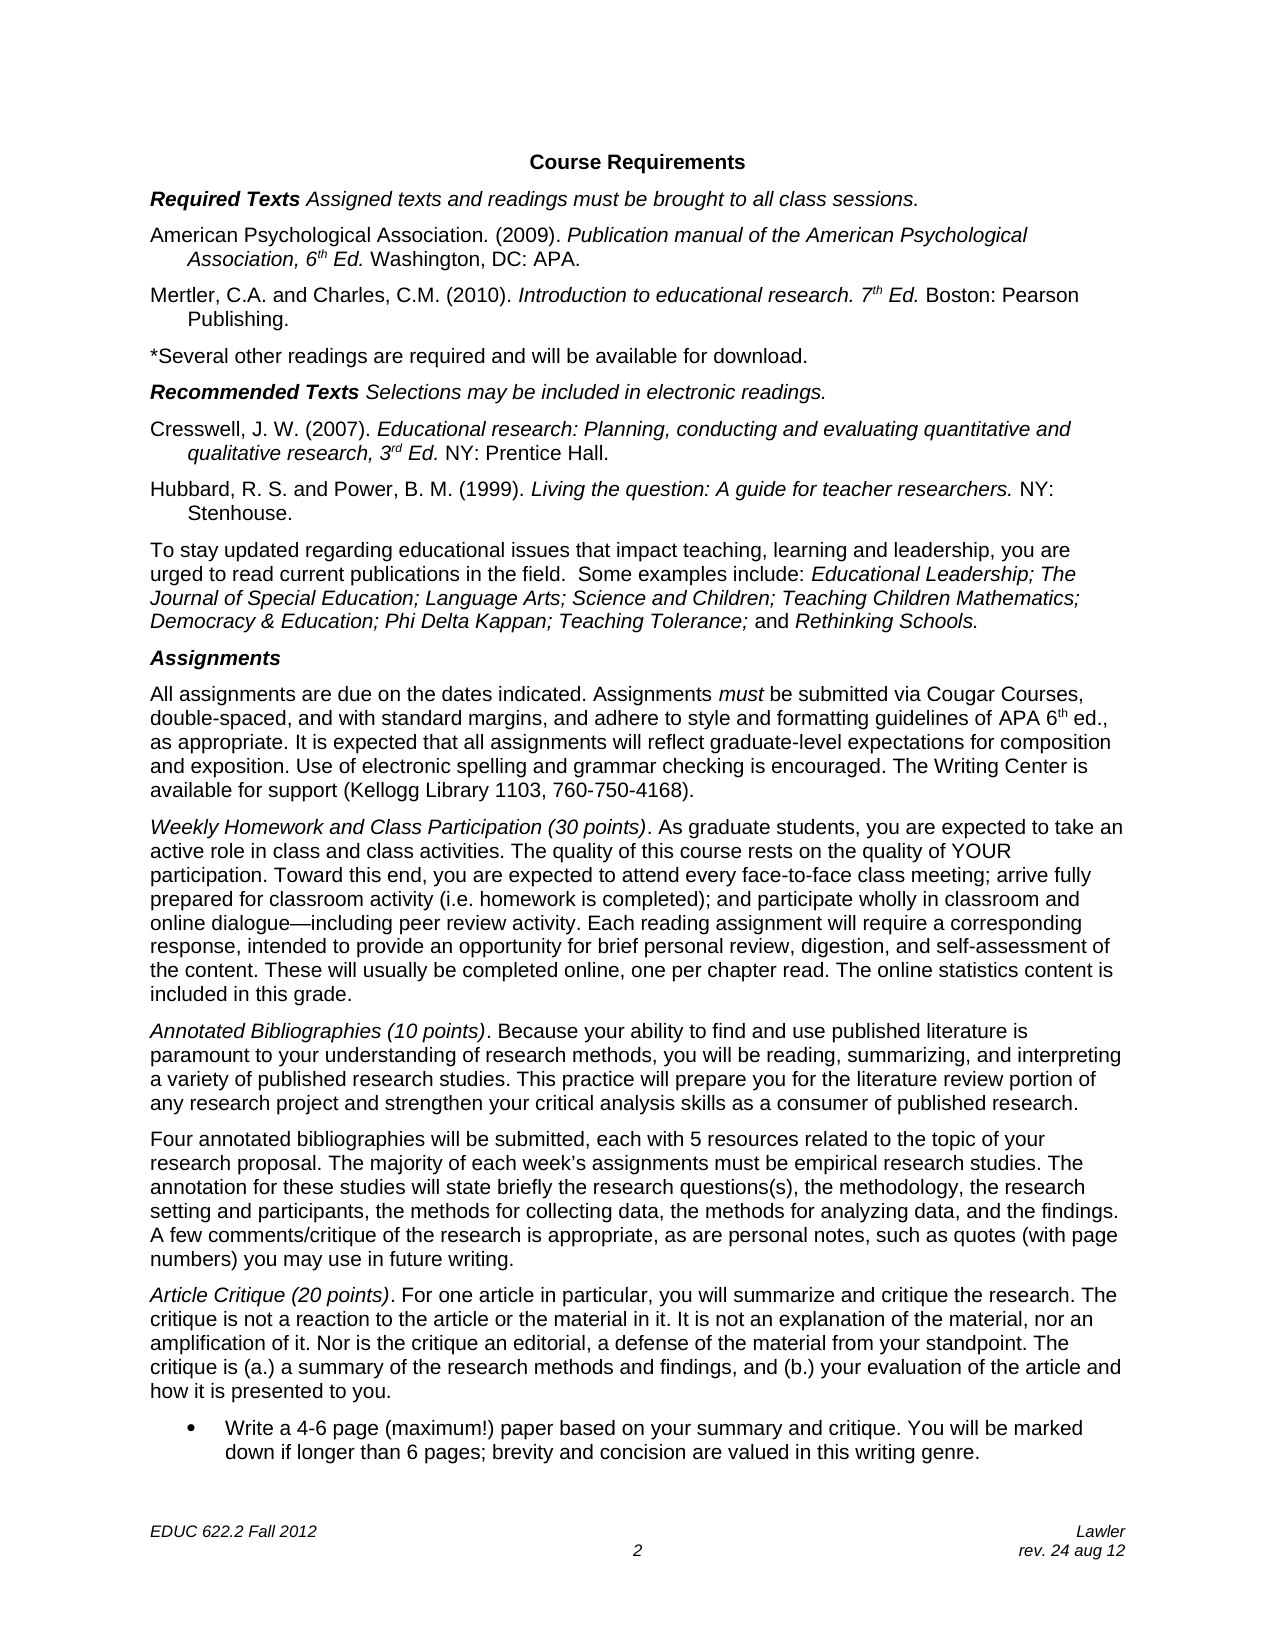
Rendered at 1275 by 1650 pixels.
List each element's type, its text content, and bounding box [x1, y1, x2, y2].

text Four annotated bibliographies will be submitted, each with 5 resources related to the topic of your research proposal. The majority of each week’s assignments must be empirical research studies. The annotation for these studies will state briefly the research questions(s), the methodology, the research setting and participants, the methods for collecting data, the methods for analyzing data, and the findings. A few comments/critique of the research is appropriate, as are personal notes, such as quotes (with page numbers) you may use in future writing. [150, 1127, 1125, 1271]
text Hubbard, R. S. and Power, B. M. (1999). Living the question: A guide for teacher researchers. NY: Stenhouse. [150, 477, 1125, 525]
text Cresswell, J. W. (2007). Educational research: Planning, conducting and evaluating quantitative and qualitative research, 3rd Ed. NY: Prentice Hall. [150, 417, 1125, 464]
list Write a 4-6 page (maximum!) paper based on your summary and critique. You will be marked down if longer than 6 pages; brevity and concision are valued in this writing genre. [187, 1416, 1125, 1464]
text American Psychological Association. (2009). Publication manual of the American Psychological Association, 6th Ed. Washington, DC: APA. [150, 223, 1125, 271]
text Annotated Bibliographies (10 points). Because your ability to find and use published literature is paramount to your understanding of research methods, you will be reading, summarizing, and interpreting a variety of published research studies. This practice will prepare you for the literature review portion of any research project and strengthen your critical analysis skills as a consumer of published research. [150, 1019, 1125, 1114]
subtitle Recommended Texts Selections may be included in electronic readings. [150, 380, 1125, 404]
text *Several other readings are required and will be available for download. [150, 344, 1125, 368]
subtitle Course Requirements [150, 150, 1125, 174]
text Article Critique (20 points). For one article in particular, you will summarize and critique the research. The critique is not a reaction to the article or the material in it. It is not an explanation of the material, nor an amplification of it. Nor is the critique an editorial, a defense of the material from your standpoint. The critique is (a.) a summary of the research methods and findings, and (b.) your evaluation of the article and how it is presented to you. [150, 1283, 1125, 1403]
text Weekly Homework and Class Participation (30 points). As graduate students, you are expected to take an active role in class and class activities. The quality of this course rests on the quality of YOUR participation. Toward this end, you are expected to attend every face-to-face class meeting; arrive fully prepared for classroom activity (i.e. homework is completed); and participate wholly in classroom and online dialogue—including peer review activity. Each reading assignment will require a corresponding response, intended to provide an opportunity for brief personal review, digestion, and self-assessment of the content. These will usually be completed online, one per chapter read. The online statistics content is included in this grade. [150, 814, 1125, 1006]
text Mertler, C.A. and Charles, C.M. (2010). Introduction to educational research. 7th Ed. Boston: Pearson Publishing. [150, 283, 1125, 331]
text All assignments are due on the dates indicated. Assignments must be submitted via Cougar Courses, double-spaced, and with standard margins, and adhere to style and formatting guidelines of APA 6th ed., as appropriate. It is expected that all assignments will reflect graduate-level expectations for composition and exposition. Use of electronic spelling and grammar checking is encouraged. The Writing Center is available for support (Kellogg Library 1103, 760-750-4168). [150, 682, 1125, 802]
subtitle Assignments [150, 646, 1125, 670]
text To stay updated regarding educational issues that impact teaching, learning and leadership, you are urged to read current publications in the field. Some examples include: Educational Leadership; The Journal of Special Education; Language Arts; Science and Children; Teaching Children Mathematics; Democracy & Education; Phi Delta Kappan; Teaching Tolerance; and Rethinking Schools. [150, 537, 1125, 633]
subtitle Required Texts Assigned texts and readings must be brought to all class sessions. [150, 186, 1125, 210]
